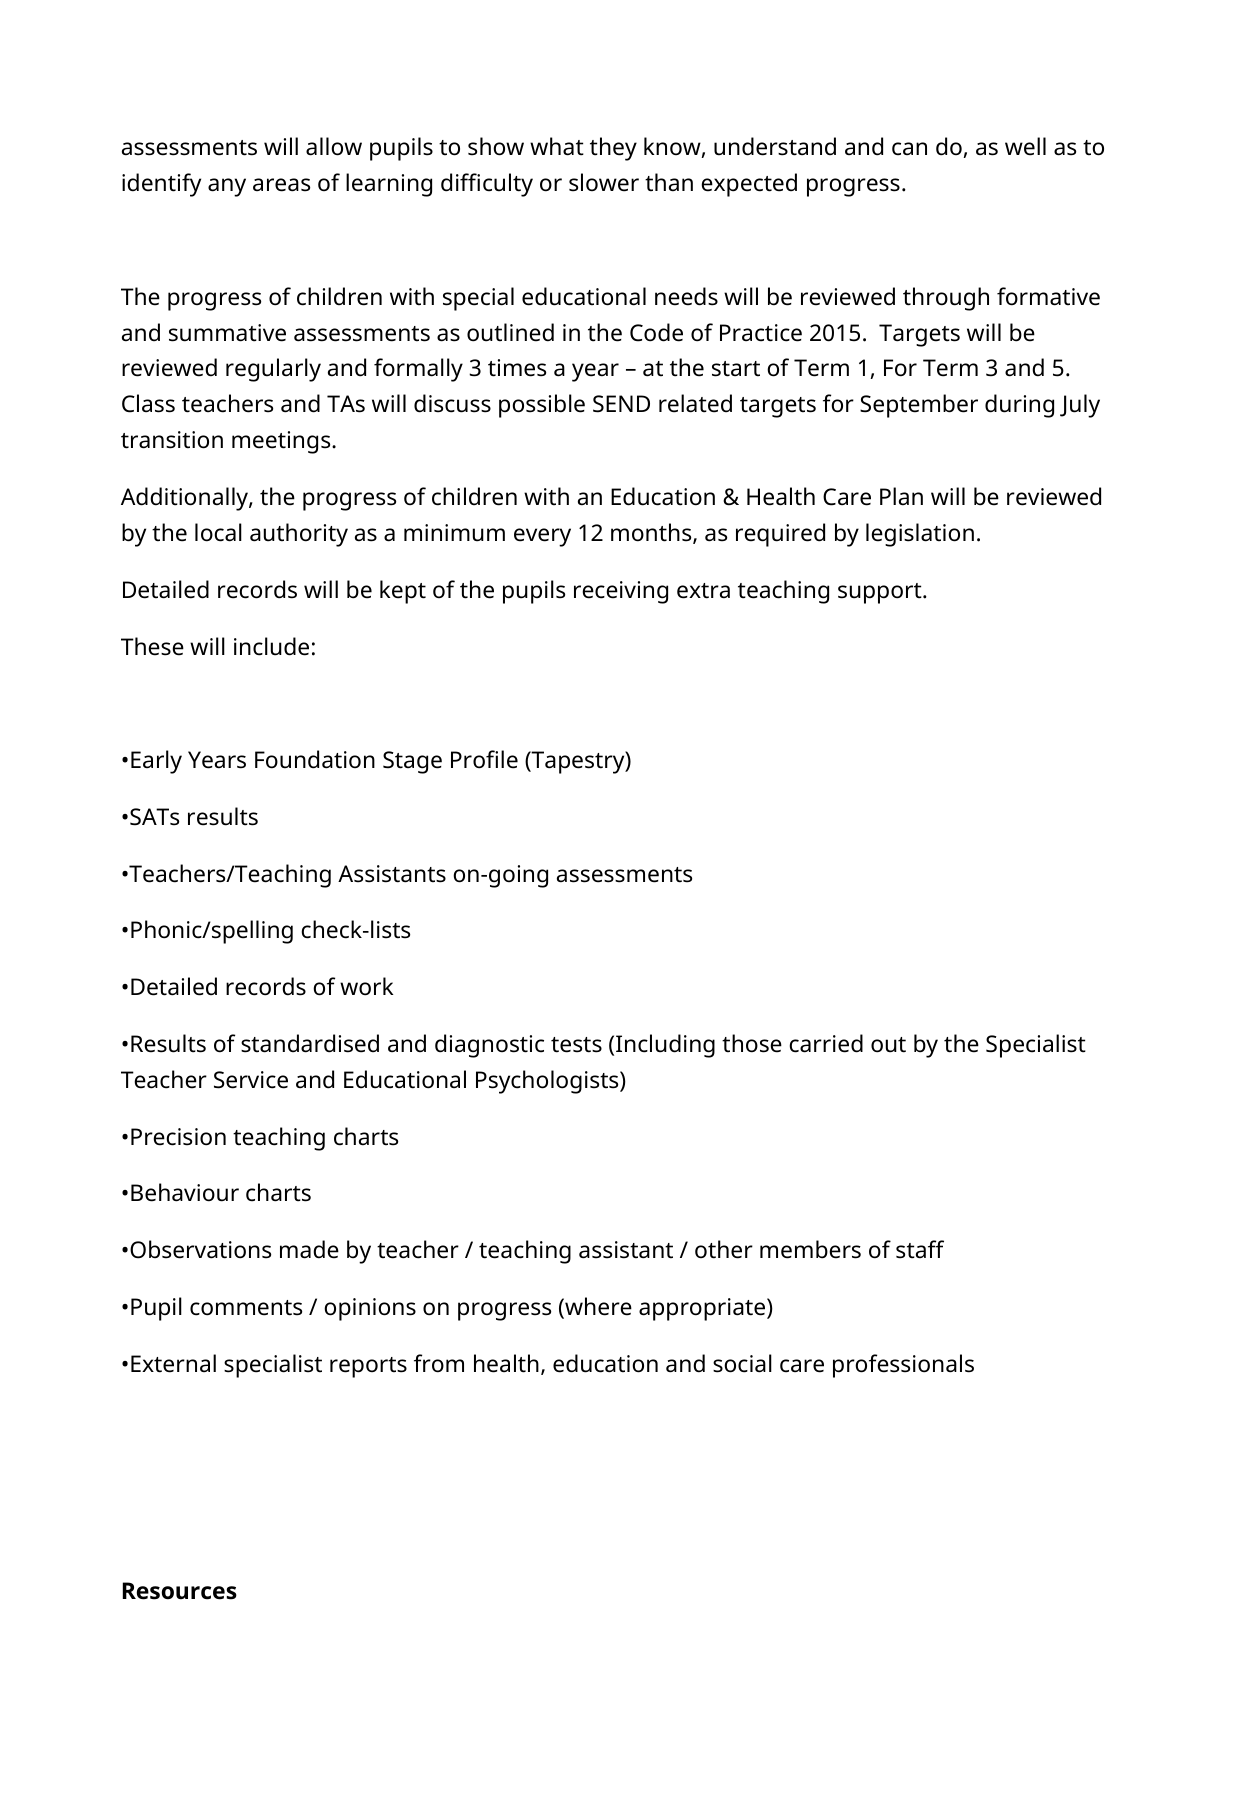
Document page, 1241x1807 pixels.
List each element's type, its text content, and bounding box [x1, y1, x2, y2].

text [121, 131, 1125, 198]
text Detailed records will be kept of the pupils receiving extra teaching support. [121, 574, 1125, 605]
text •External specialist reports from health, education and social care professionals [121, 1348, 1125, 1379]
text •Pupil comments / opinions on progress (where appropriate) [121, 1291, 1125, 1322]
text •Behaviour charts [121, 1177, 1125, 1209]
text •Observations made by teacher / teaching assistant / other members of staff [121, 1234, 1125, 1265]
text •SATs results [121, 801, 1125, 832]
text •Detailed records of work [121, 971, 1125, 1002]
text These will include: [121, 631, 1125, 662]
text •Precision teaching charts [121, 1121, 1125, 1152]
text The progress of children with special educational needs will be reviewed through formative and summative assessments as outlined in the Code of Practice 2015. Targets will be reviewed regularly and formally 3 times a year – at the start of Term 1, For Term 3 and 5. Class teachers and TAs will discuss possible SEND related targets for September during July transition meetings. [121, 281, 1125, 456]
text Resources [121, 1575, 1125, 1606]
text •Results of standardised and diagnostic tests (Including those carried out by the Specialist Teacher Service and Educational Psychologists) [121, 1028, 1125, 1095]
text •Teachers/Teaching Assistants on-going assessments [121, 858, 1125, 889]
text •Early Years Foundation Stage Profile (Tapestry) [121, 744, 1125, 775]
text •Phonic/spelling check-lists [121, 914, 1125, 946]
text Additionally, the progress of children with an Education & Health Care Plan will be reviewed by the local authority as a minimum every 12 months, as required by legislation. [121, 481, 1125, 548]
